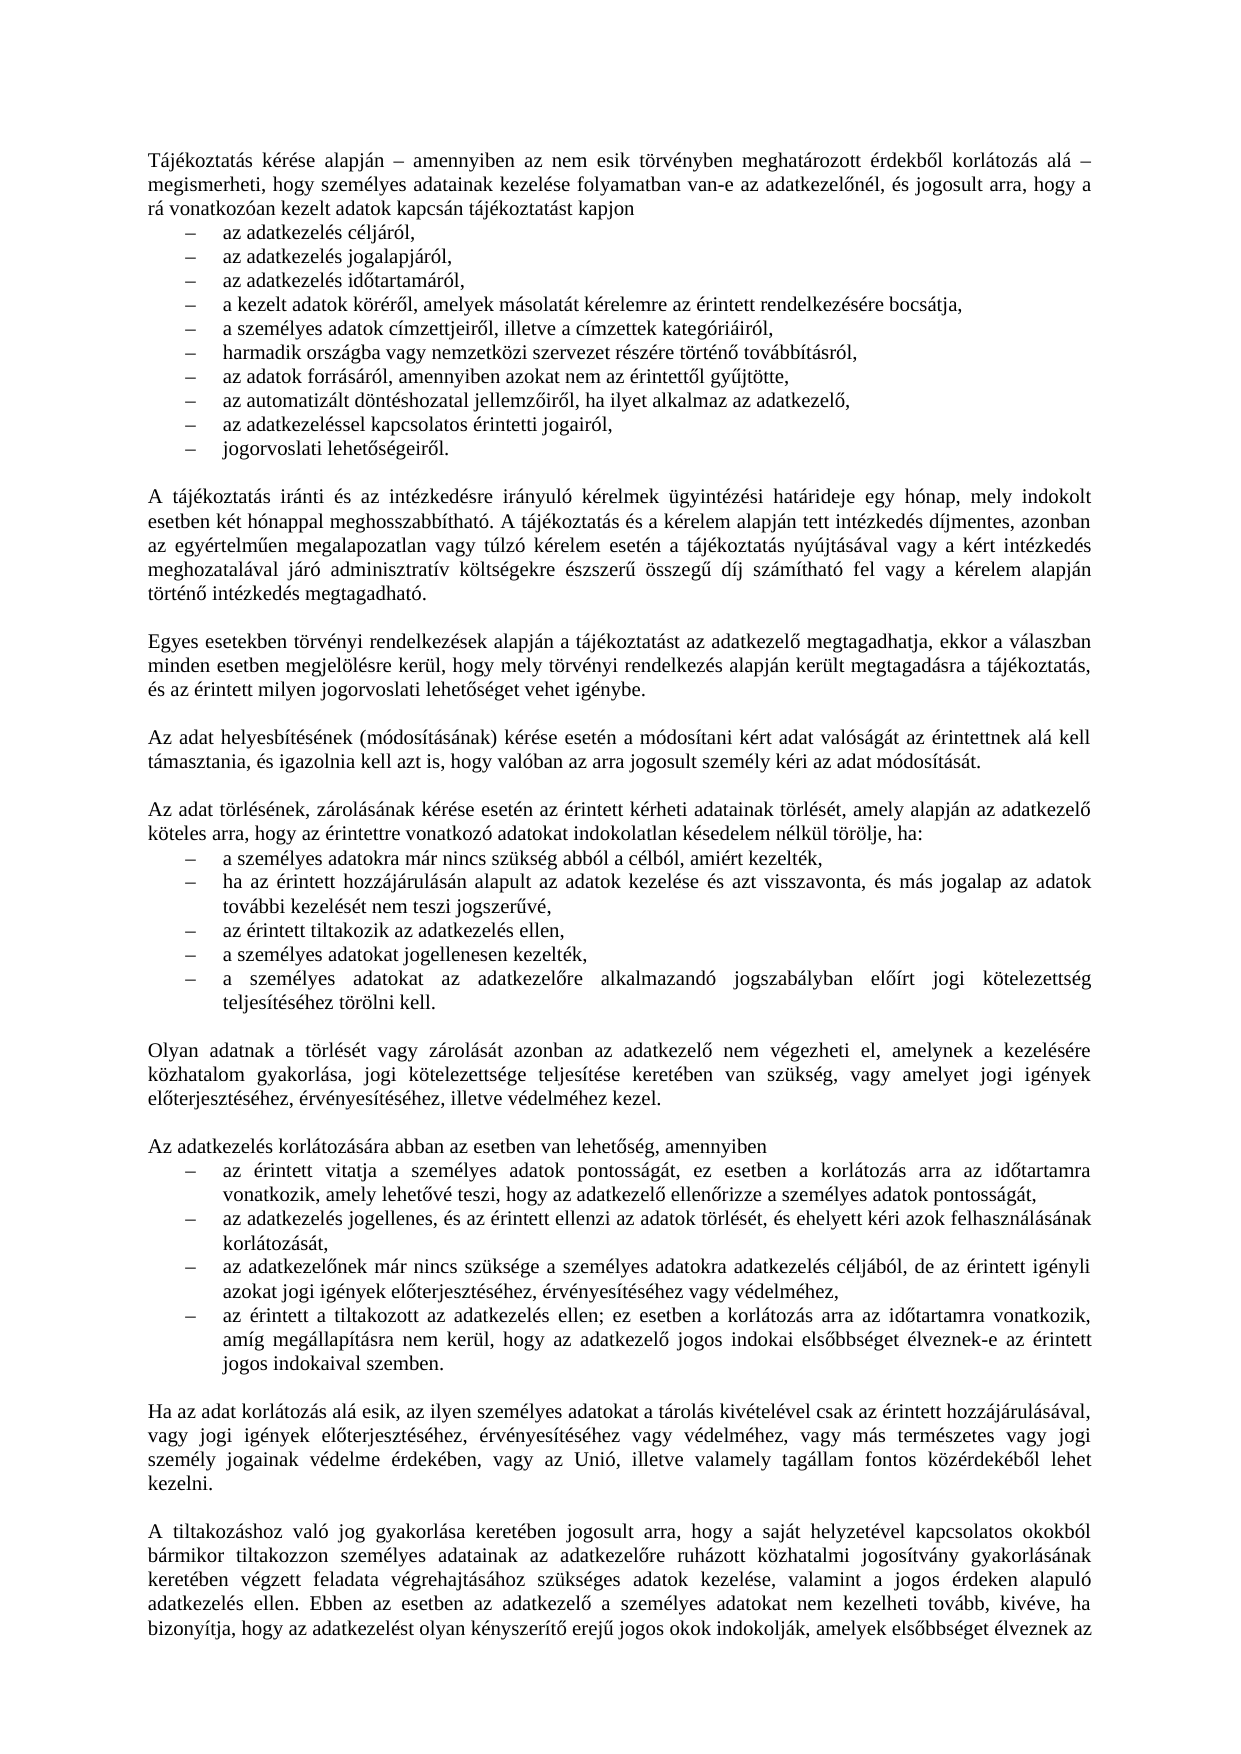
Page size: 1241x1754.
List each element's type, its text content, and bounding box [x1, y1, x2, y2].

list a kezelt adatok köréről, amelyek másolatát kérelemre az érintett rendelkezésére bocsátja, [185, 292, 1093, 316]
text Ha az adat korlátozás alá esik, az ilyen személyes adatokat a tárolás kivételével csak az érintett hozzájárulásával, vagy jogi igények előterjesztéséhez, érvényesítéséhez vagy védelméhez, vagy más természetes vagy jogi személy jogainak védelme érdekében, vagy az Unió, illetve valamely tagállam fontos közérdekéből lehet kezelni. [148, 1399, 1093, 1495]
text Egyes esetekben törvényi rendelkezések alapján a tájékoztatást az adatkezelő megtagadhatja, ekkor a válaszban minden esetben megjelölésre kerül, hogy mely törvényi rendelkezés alapján került megtagadásra a tájékoztatás, és az érintett milyen jogorvoslati lehetőséget vehet igénybe. [148, 629, 1093, 701]
list jogorvoslati lehetőségeiről. [185, 436, 1093, 460]
list az adatkezelés jogellenes, és az érintett ellenzi az adatok törlését, és ehelyett kéri azok felhasználásának korlátozását, [185, 1206, 1093, 1254]
text Az adat helyesbítésének (módosításának) kérése esetén a módosítani kért adat valóságát az érintettnek alá kell támasztania, és igazolnia kell azt is, hogy valóban az arra jogosult személy kéri az adat módosítását. [148, 725, 1093, 773]
text Tájékoztatás kérése alapján – amennyiben az nem esik törvényben meghatározott érdekből korlátozás alá – megismerheti, hogy személyes adatainak kezelése folyamatban van-e az adatkezelőnél, és jogosult arra, hogy a rá vonatkozóan kezelt adatok kapcsán tájékoztatást kapjon [148, 148, 1093, 220]
list ha az érintett hozzájárulásán alapult az adatok kezelése és azt visszavonta, és más jogalap az adatok további kezelését nem teszi jogszerűvé, [185, 869, 1093, 918]
text Az adatkezelés korlátozására abban az esetben van lehetőség, amennyiben [148, 1134, 1093, 1158]
list az adatkezelés időtartamáról, [185, 268, 1093, 292]
text Az adat törlésének, zárolásának kérése esetén az érintett kérheti adatainak törlését, amely alapján az adatkezelő köteles arra, hogy az érintettre vonatkozó adatokat indokolatlan késedelem nélkül törölje, ha: [148, 797, 1093, 845]
list a személyes adatokat jogellenesen kezelték, [185, 942, 1093, 966]
list az érintett tiltakozik az adatkezelés ellen, [185, 918, 1093, 942]
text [148, 1519, 1093, 1639]
list az érintett a tiltakozott az adatkezelés ellen; ez esetben a korlátozás arra az időtartamra vonatkozik, amíg megállapításra nem kerül, hogy az adatkezelő jogos indokai elsőbbséget élveznek-e az érintett jogos indokaival szemben. [185, 1303, 1093, 1375]
list az adatkezelés céljáról, [185, 220, 1093, 244]
text A tájékoztatás iránti és az intézkedésre irányuló kérelmek ügyintézési határideje egy hónap, mely indokolt esetben két hónappal meghosszabbítható. A tájékoztatás és a kérelem alapján tett intézkedés díjmentes, azonban az egyértelműen megalapozatlan vagy túlzó kérelem esetén a tájékoztatás nyújtásával vagy a kért intézkedés meghozatalával járó adminisztratív költségekre észszerű összegű díj számítható fel vagy a kérelem alapján történő intézkedés megtagadható. [148, 484, 1093, 605]
list az adatkezelőnek már nincs szüksége a személyes adatokra adatkezelés céljából, de az érintett igényli azokat jogi igények előterjesztéséhez, érvényesítéséhez vagy védelméhez, [185, 1254, 1093, 1303]
list az automatizált döntéshozatal jellemzőiről, ha ilyet alkalmaz az adatkezelő, [185, 388, 1093, 412]
list harmadik országba vagy nemzetközi szervezet részére történő továbbításról, [185, 340, 1093, 364]
list a személyes adatokra már nincs szükség abból a célból, amiért kezelték, [185, 845, 1093, 869]
list az adatok forrásáról, amennyiben azokat nem az érintettől gyűjtötte, [185, 364, 1093, 388]
list a személyes adatok címzettjeiről, illetve a címzettek kategóriáiról, [185, 316, 1093, 340]
text Olyan adatnak a törlését vagy zárolását azonban az adatkezelő nem végezheti el, amelynek a kezelésére közhatalom gyakorlása, jogi kötelezettsége teljesítése keretében van szükség, vagy amelyet jogi igények előterjesztéséhez, érvényesítéséhez, illetve védelméhez kezel. [148, 1038, 1093, 1110]
list az adatkezeléssel kapcsolatos érintetti jogairól, [185, 412, 1093, 436]
list a személyes adatokat az adatkezelőre alkalmazandó jogszabályban előírt jogi kötelezettség teljesítéséhez törölni kell. [185, 966, 1093, 1014]
list az adatkezelés jogalapjáról, [185, 244, 1093, 268]
list az érintett vitatja a személyes adatok pontosságát, ez esetben a korlátozás arra az időtartamra vonatkozik, amely lehetővé teszi, hogy az adatkezelő ellenőrizze a személyes adatok pontosságát, [185, 1158, 1093, 1206]
